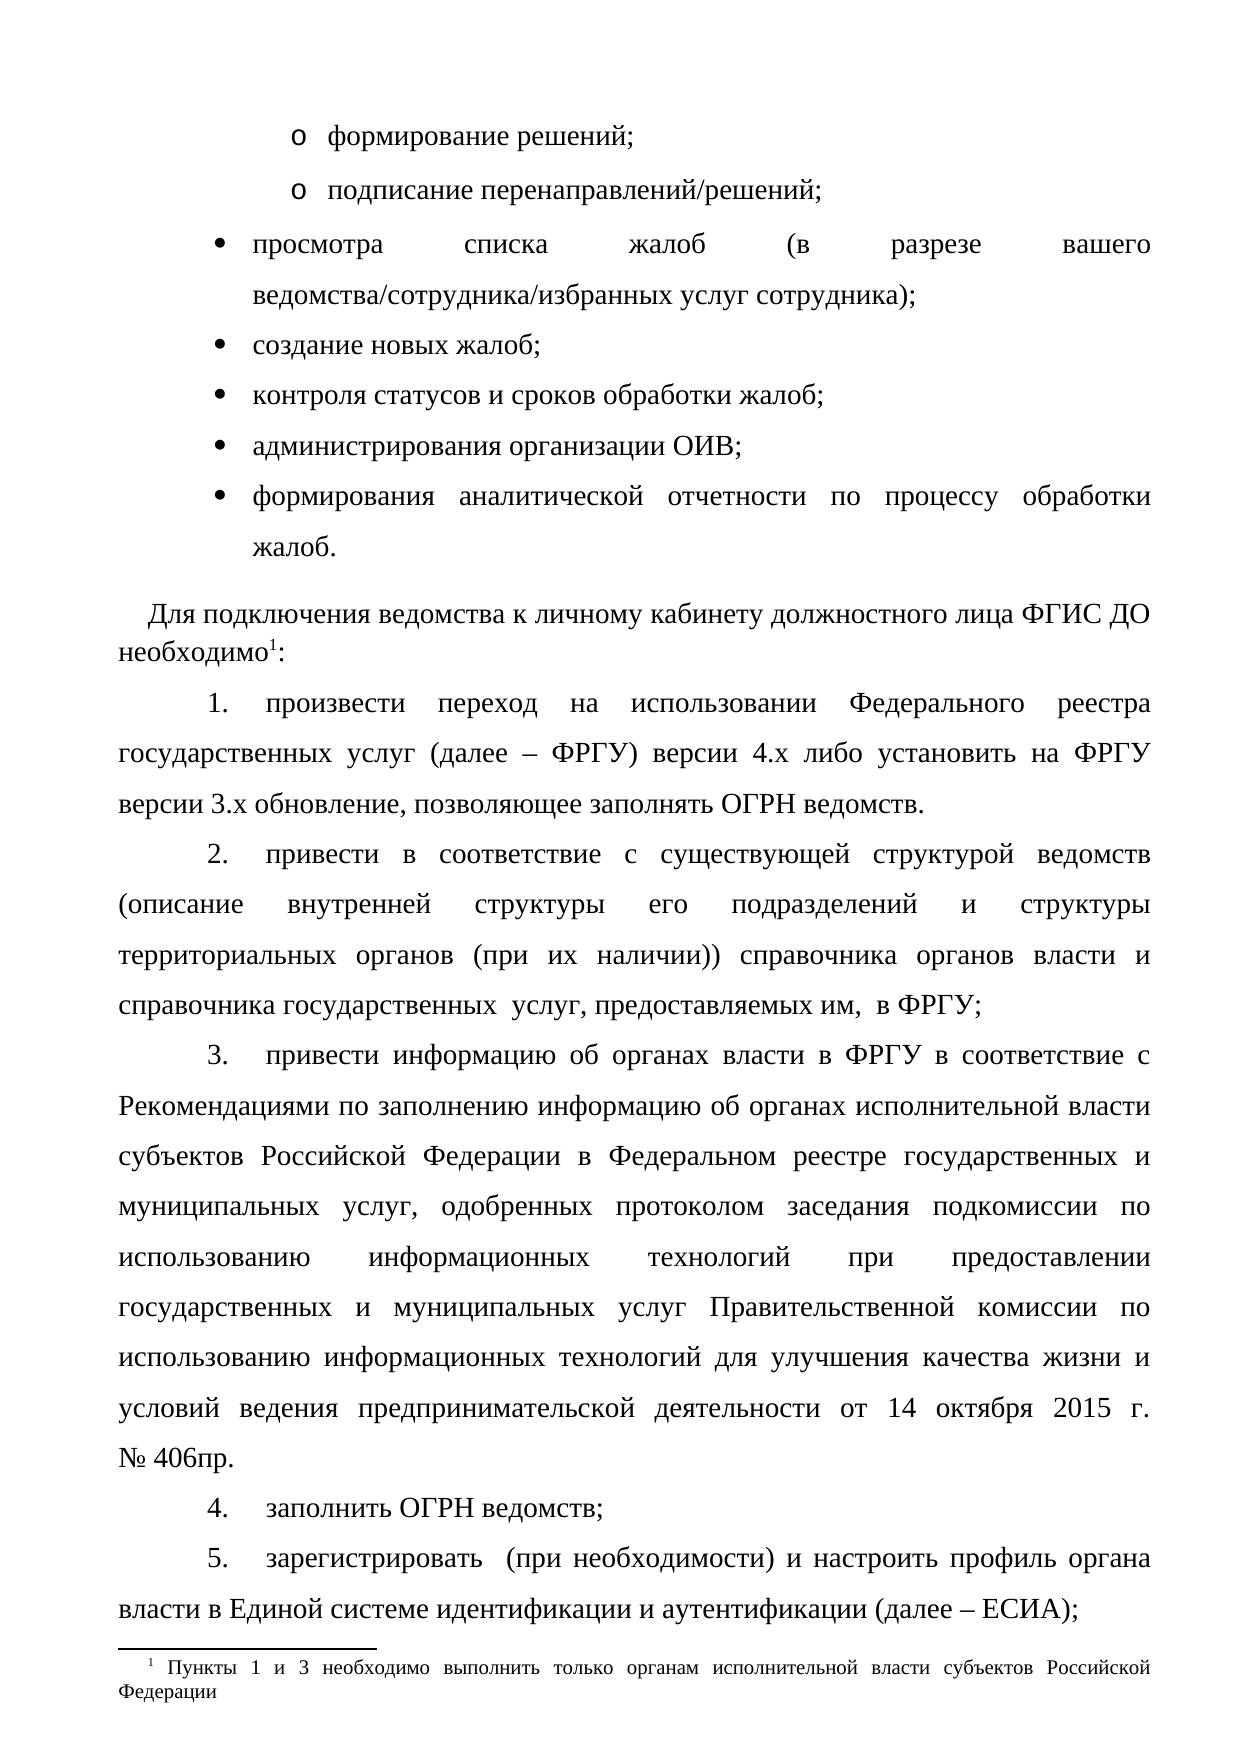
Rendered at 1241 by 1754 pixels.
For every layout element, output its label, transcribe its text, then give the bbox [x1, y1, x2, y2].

list привести в соответствие с существующей структурой ведомств (описание внутренней структуры его подразделений и структуры территориальных органов (при их наличии)) справочника органов власти и справочника государственных услуг, предоставляемых им, в ФРГУ; [118, 836, 1152, 1021]
list формирование решений; [290, 118, 1152, 154]
list формирования аналитической отчетности по процессу обработки жалоб. [215, 478, 1152, 562]
list заполнить ОГРН ведомств; [118, 1490, 1152, 1524]
list администрирования организации ОИВ; [215, 428, 1152, 462]
list подписание перенаправлений/решений; [290, 172, 1152, 208]
list произвести переход на использовании Федерального реестра государственных услуг (далее – ФРГУ) версии 4.х либо установить на ФРГУ версии 3.х обновление, позволяющее заполнять ОГРН ведомств. [118, 685, 1152, 819]
list контроля статусов и сроков обработки жалоб; [215, 377, 1152, 411]
text Для подключения ведомства к личному кабинету должностного лица ФГИС ДО необходимо: [118, 596, 1152, 668]
list привести информацию об органах власти в ФРГУ в соответствие с Рекомендациями по заполнению информацию об органах исполнительной власти субъектов Российской Федерации в Федеральном реестре государственных и муниципальных услуг, одобренных протоколом заседания подкомиссии по использованию информационных технологий при предоставлении государственных и муниципальных услуг Правительственной комиссии по использованию информационных технологий для улучшения качества жизни и условий ведения предпринимательской деятельности от 14 октября 2015 г. № 406пр. [118, 1037, 1152, 1473]
list создание новых жалоб; [215, 327, 1152, 361]
list зарегистрировать (при необходимости) и настроить профиль органа власти в Единой системе идентификации и аутентификации (далее – ЕСИА); [118, 1541, 1152, 1624]
list просмотра списка жалоб (в разрезе вашего ведомства/сотрудника/избранных услуг сотрудника); [215, 226, 1152, 310]
